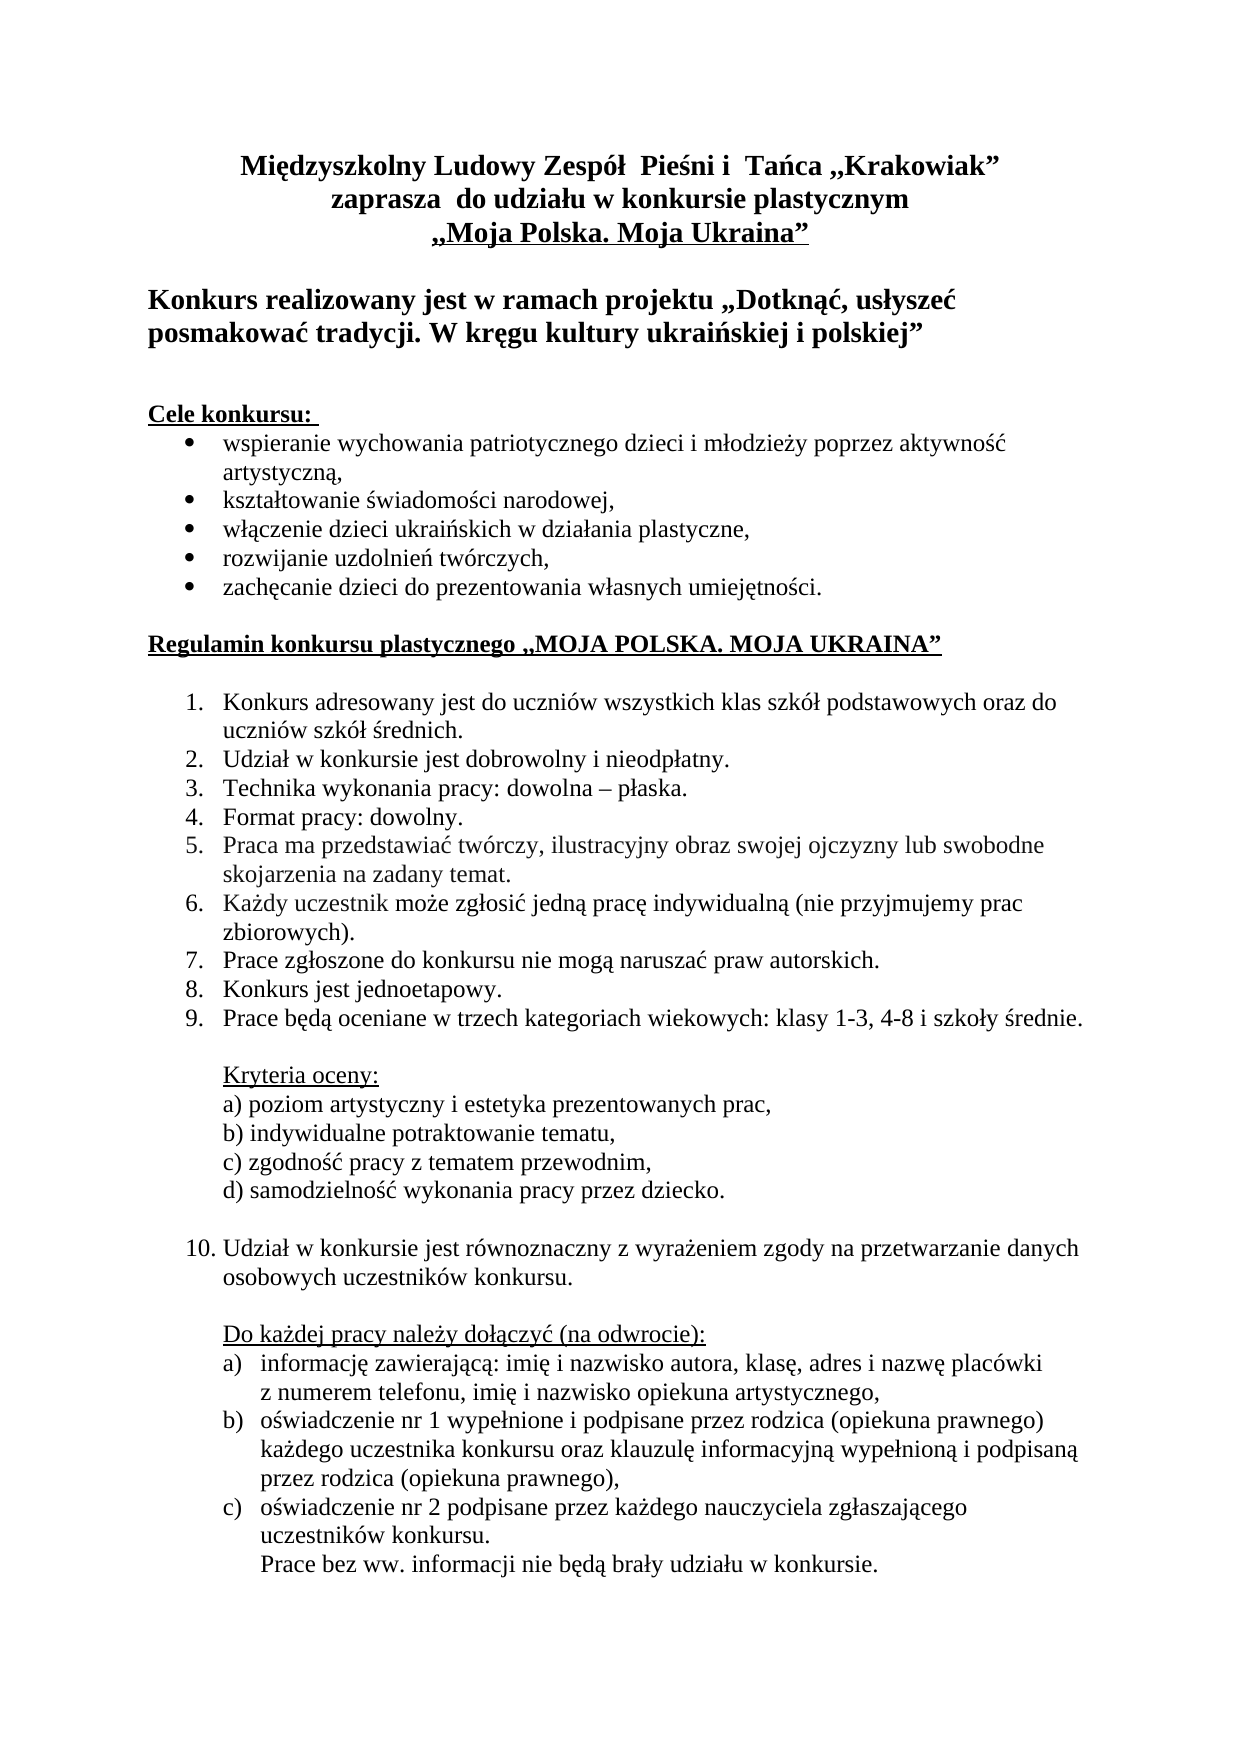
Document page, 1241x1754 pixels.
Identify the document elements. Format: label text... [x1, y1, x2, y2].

list Prace będą oceniane w trzech kategoriach wiekowych: klasy 1-3, 4-8 i szkoły średnie. [185, 1003, 1093, 1032]
list kształtowanie świadomości narodowej, [185, 485, 1093, 514]
list informację zawierającą: imię i nazwisko autora, klasę, adres i nazwę placówki z numerem telefonu, imię i nazwisko opiekuna artystycznego, [223, 1348, 1093, 1405]
list rozwijanie uzdolnień twórczych, [185, 543, 1093, 572]
list wspieranie wychowania patriotycznego dzieci i młodzieży poprzez aktywność artystyczną, [185, 428, 1093, 485]
list Konkurs jest jednoetapowy. [185, 974, 1093, 1003]
list Do każdej pracy należy dołączyć (na odwrocie): [223, 1290, 1093, 1348]
list Praca ma przedstawiać twórczy, ilustracyjny obraz swojej ojczyzny lub swobodne skojarzenia na zadany temat. [185, 830, 1093, 888]
list Technika wykonania pracy: dowolna – płaska. [185, 773, 1093, 802]
list Kryteria oceny: a) poziom artystyczny i estetyka prezentowanych prac, b) indywidualne potraktowanie tematu, c) zgodność pracy z tematem przewodnim, d) samodzielność wykonania pracy przez dziecko. [223, 1032, 1093, 1204]
text ,,Moja Polska. Moja Ukraina” [148, 215, 1093, 248]
list oświadczenie nr 2 podpisane przez każdego nauczyciela zgłaszającego uczestników konkursu. Prace bez ww. informacji nie będą brały udziału w konkursie. [223, 1492, 1093, 1578]
text zaprasza do udziału w konkursie plastycznym [148, 181, 1093, 215]
text Międzyszkolny Ludowy Zespół Pieśni i Tańca ,,Krakowiak” [148, 148, 1093, 181]
list włączenie dzieci ukraińskich w działania plastyczne, [185, 514, 1093, 543]
text Konkurs realizowany jest w ramach projektu „Dotknąć, usłyszeć posmakować tradycji. W kręgu kultury ukraińskiej i polskiej” [148, 282, 1093, 349]
list zachęcanie dzieci do prezentowania własnych umiejętności. [185, 572, 1093, 600]
list Format pracy: dowolny. [185, 802, 1093, 830]
text Regulamin konkursu plastycznego ,,MOJA POLSKA. MOJA UKRAINA” [148, 629, 1093, 658]
list Każdy uczestnik może zgłosić jedną pracę indywidualną (nie przyjmujemy prac zbiorowych). [185, 888, 1093, 945]
list Konkurs adresowany jest do uczniów wszystkich klas szkół podstawowych oraz do uczniów szkół średnich. [185, 687, 1093, 744]
list Udział w konkursie jest dobrowolny i nieodpłatny. [185, 744, 1093, 773]
text Cele konkursu: [148, 399, 1093, 428]
list Prace zgłoszone do konkursu nie mogą naruszać praw autorskich. [185, 945, 1093, 974]
list oświadczenie nr 1 wypełnione i podpisane przez rodzica (opiekuna prawnego) każdego uczestnika konkursu oraz klauzulę informacyjną wypełnioną i podpisaną przez rodzica (opiekuna prawnego), [223, 1405, 1093, 1492]
list Udział w konkursie jest równoznaczny z wyrażeniem zgody na przetwarzanie danych osobowych uczestników konkursu. [185, 1233, 1093, 1290]
